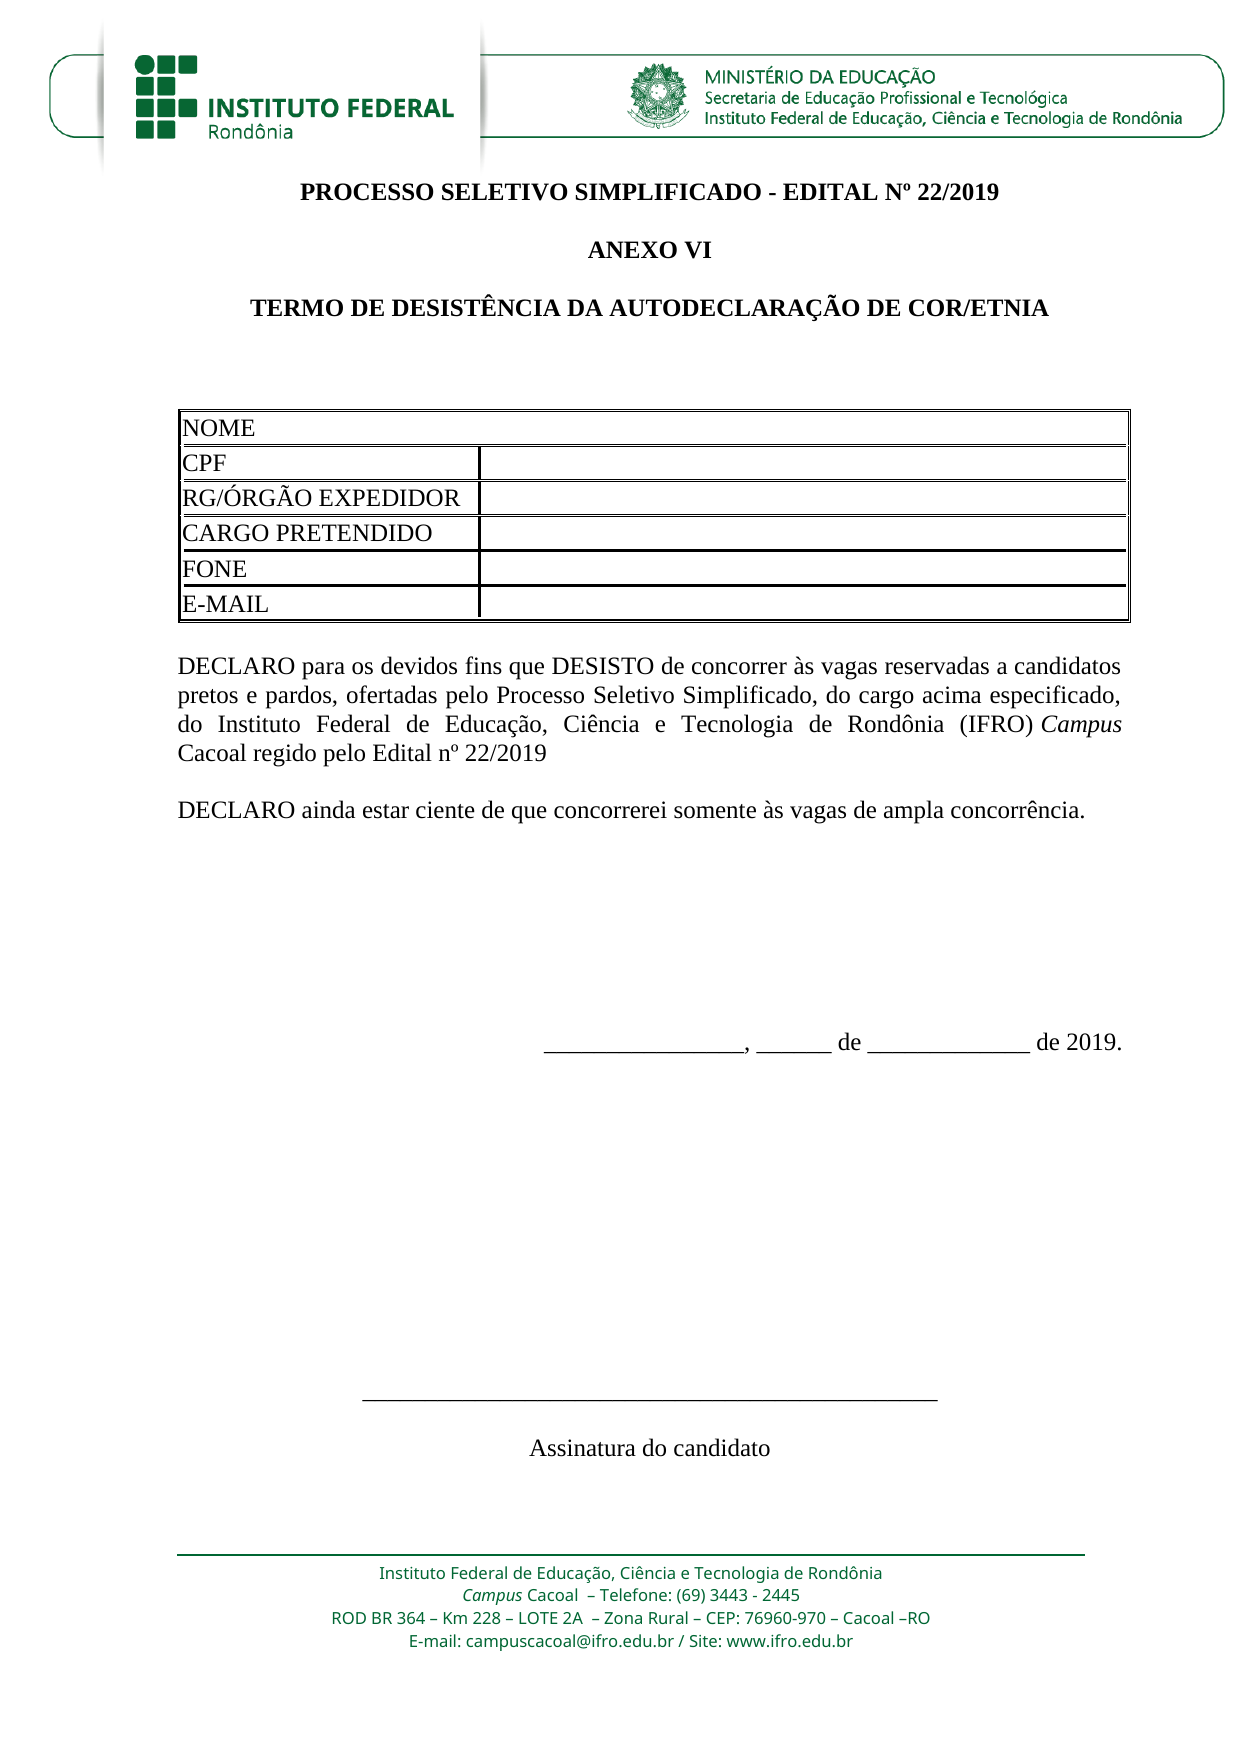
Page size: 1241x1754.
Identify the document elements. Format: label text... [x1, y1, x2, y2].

table_cell [481, 444, 1128, 479]
picture [0, 0, 1241, 197]
text Assinatura do candidato [177, 1433, 1122, 1461]
table_cell [481, 549, 1128, 584]
text ______________________________________________ [177, 1375, 1122, 1403]
table_cell FONE [181, 549, 478, 584]
text PROCESSO SELETIVO SIMPLIFICADO - EDITAL Nº 22/2019 [177, 177, 1122, 206]
text TERMO DE DESISTÊNCIA DA AUTODECLARAÇÃO DE COR/ETNIA [177, 293, 1122, 321]
table_cell [479, 479, 1129, 514]
text DECLARO ainda estar ciente de que concorrerei somente às vagas de ampla concorrência. [177, 796, 1122, 824]
table_cell CARGO PRETENDIDO [180, 514, 479, 549]
table_cell [479, 584, 1128, 619]
table_cell CPF [181, 444, 478, 479]
table_cell RG/ÓRGÃO EXPEDIDOR [180, 479, 479, 514]
text ________________, ______ de _____________ de 2019. [177, 1027, 1122, 1056]
table_cell E-MAIL [181, 584, 479, 619]
table_header NOME [181, 412, 1128, 443]
text DECLARO para os devidos fins que DESISTO de concorrer às vagas reservadas a candidatos pretos e pardos, ofertadas pelo Processo Seletivo Simplificado, do cargo acima especificado, do Instituto Federal de Educação, Ciência e Tecnologia de Rondônia (IFRO) Campus Cacoal regido pelo Edital nº 22/2019 [177, 651, 1122, 766]
text ANEXO VI [177, 235, 1122, 263]
table_cell [479, 514, 1129, 549]
